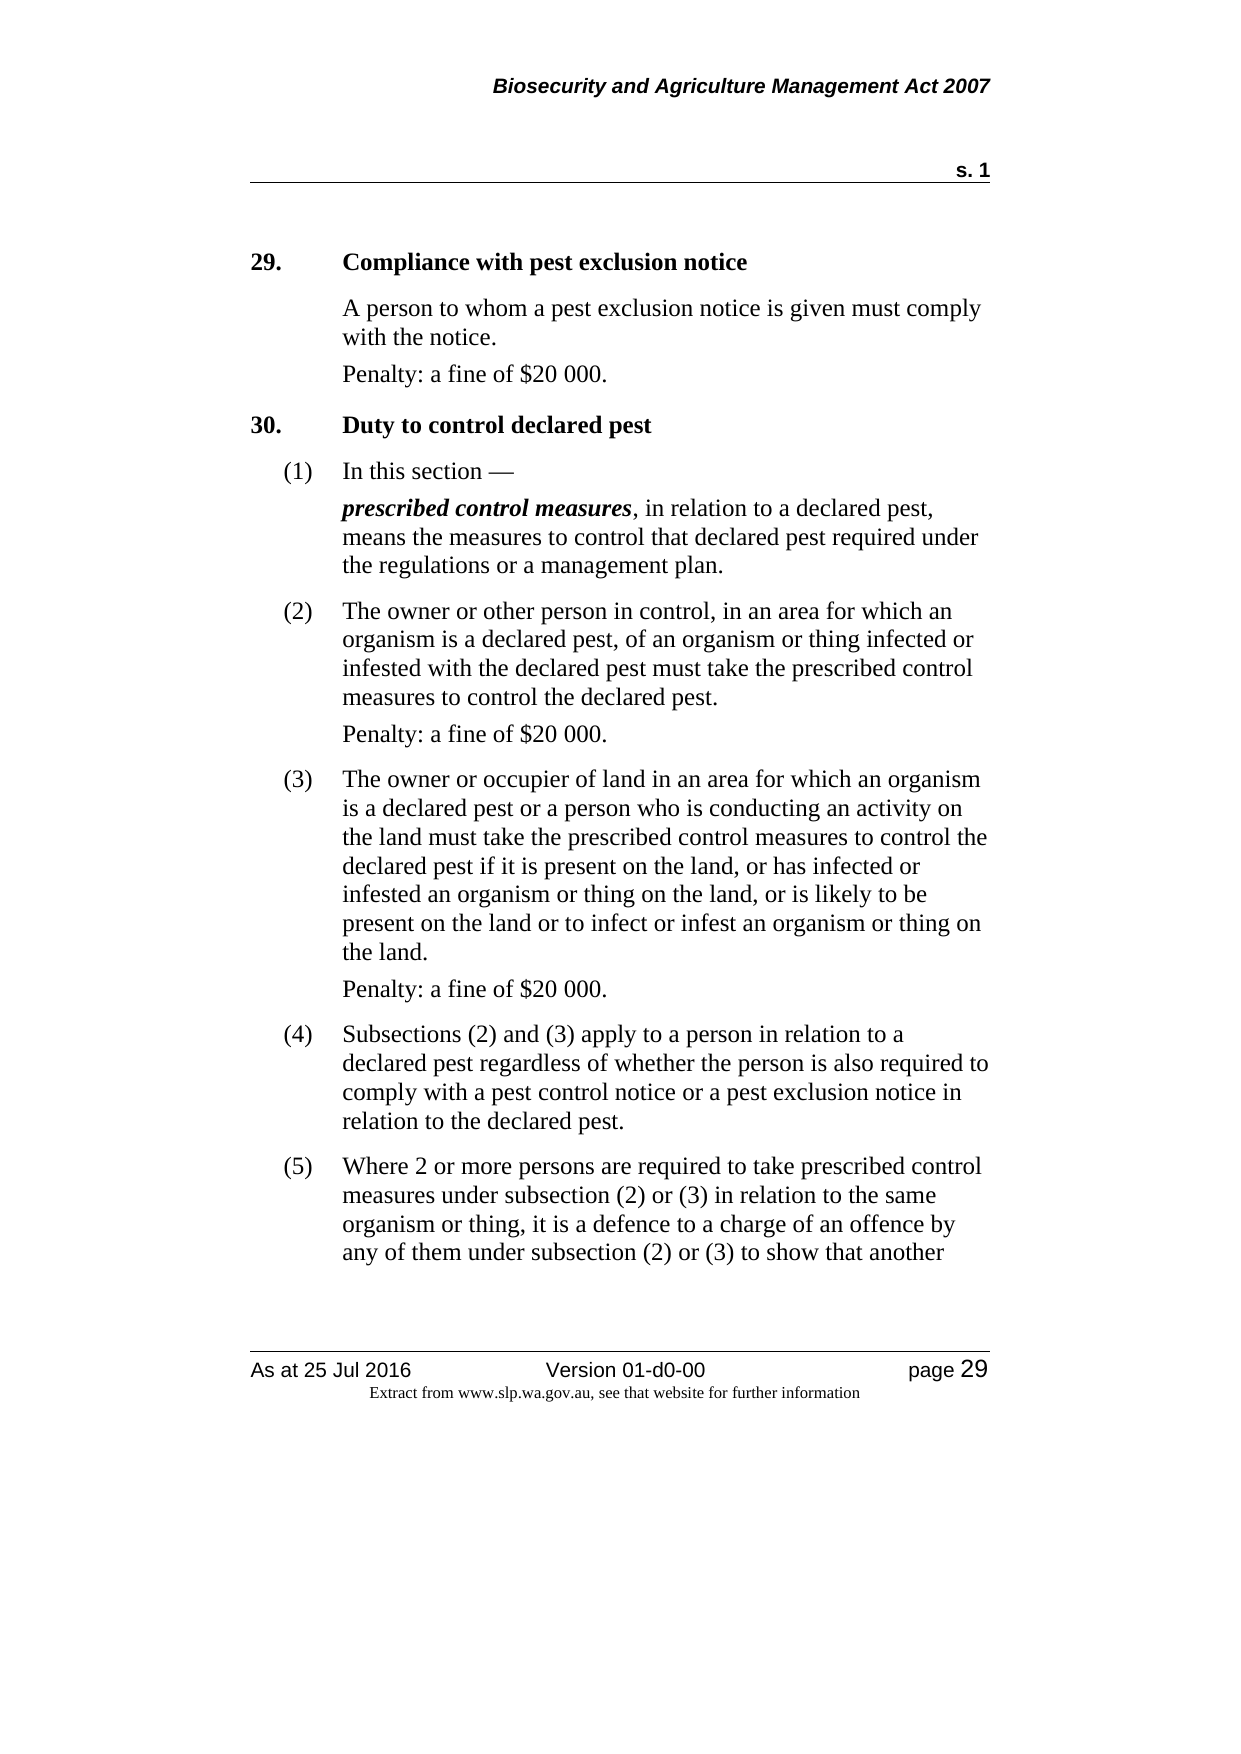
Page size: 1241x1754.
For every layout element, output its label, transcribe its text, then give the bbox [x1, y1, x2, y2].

subtitle 30. Duty to control declared pest [250, 410, 990, 439]
text (1) In this section — [250, 456, 990, 484]
subtitle 29. Compliance with pest exclusion notice [250, 247, 990, 276]
text Penalty: a fine of $20 000. [250, 359, 990, 387]
text A person to whom a pest exclusion notice is given must comply with the notice. [250, 293, 990, 350]
text prescribed control measures, in relation to a declared pest, means the measures to control that declared pest required under the regulations or a management plan. [250, 493, 990, 579]
text (2) The owner or other person in control, in an area for which an organism is a declared pest, of an organism or thing infected or infested with the declared pest must take the prescribed control measures to control the declared pest. [250, 596, 990, 711]
text (3) The owner or occupier of land in an area for which an organism is a declared pest or a person who is conducting an activity on the land must take the prescribed control measures to control the declared pest if it is present on the land, or has infected or infested an organism or thing on the land, or is likely to be present on the land or to infect or infest an organism or thing on the land. [250, 764, 990, 966]
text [250, 1151, 990, 1266]
text Penalty: a fine of $20 000. [250, 974, 990, 1003]
text (4) Subsections (2) and (3) apply to a person in relation to a declared pest regardless of whether the person is also required to comply with a pest control notice or a pest exclusion notice in relation to the declared pest. [250, 1019, 990, 1134]
text Penalty: a fine of $20 000. [250, 719, 990, 748]
